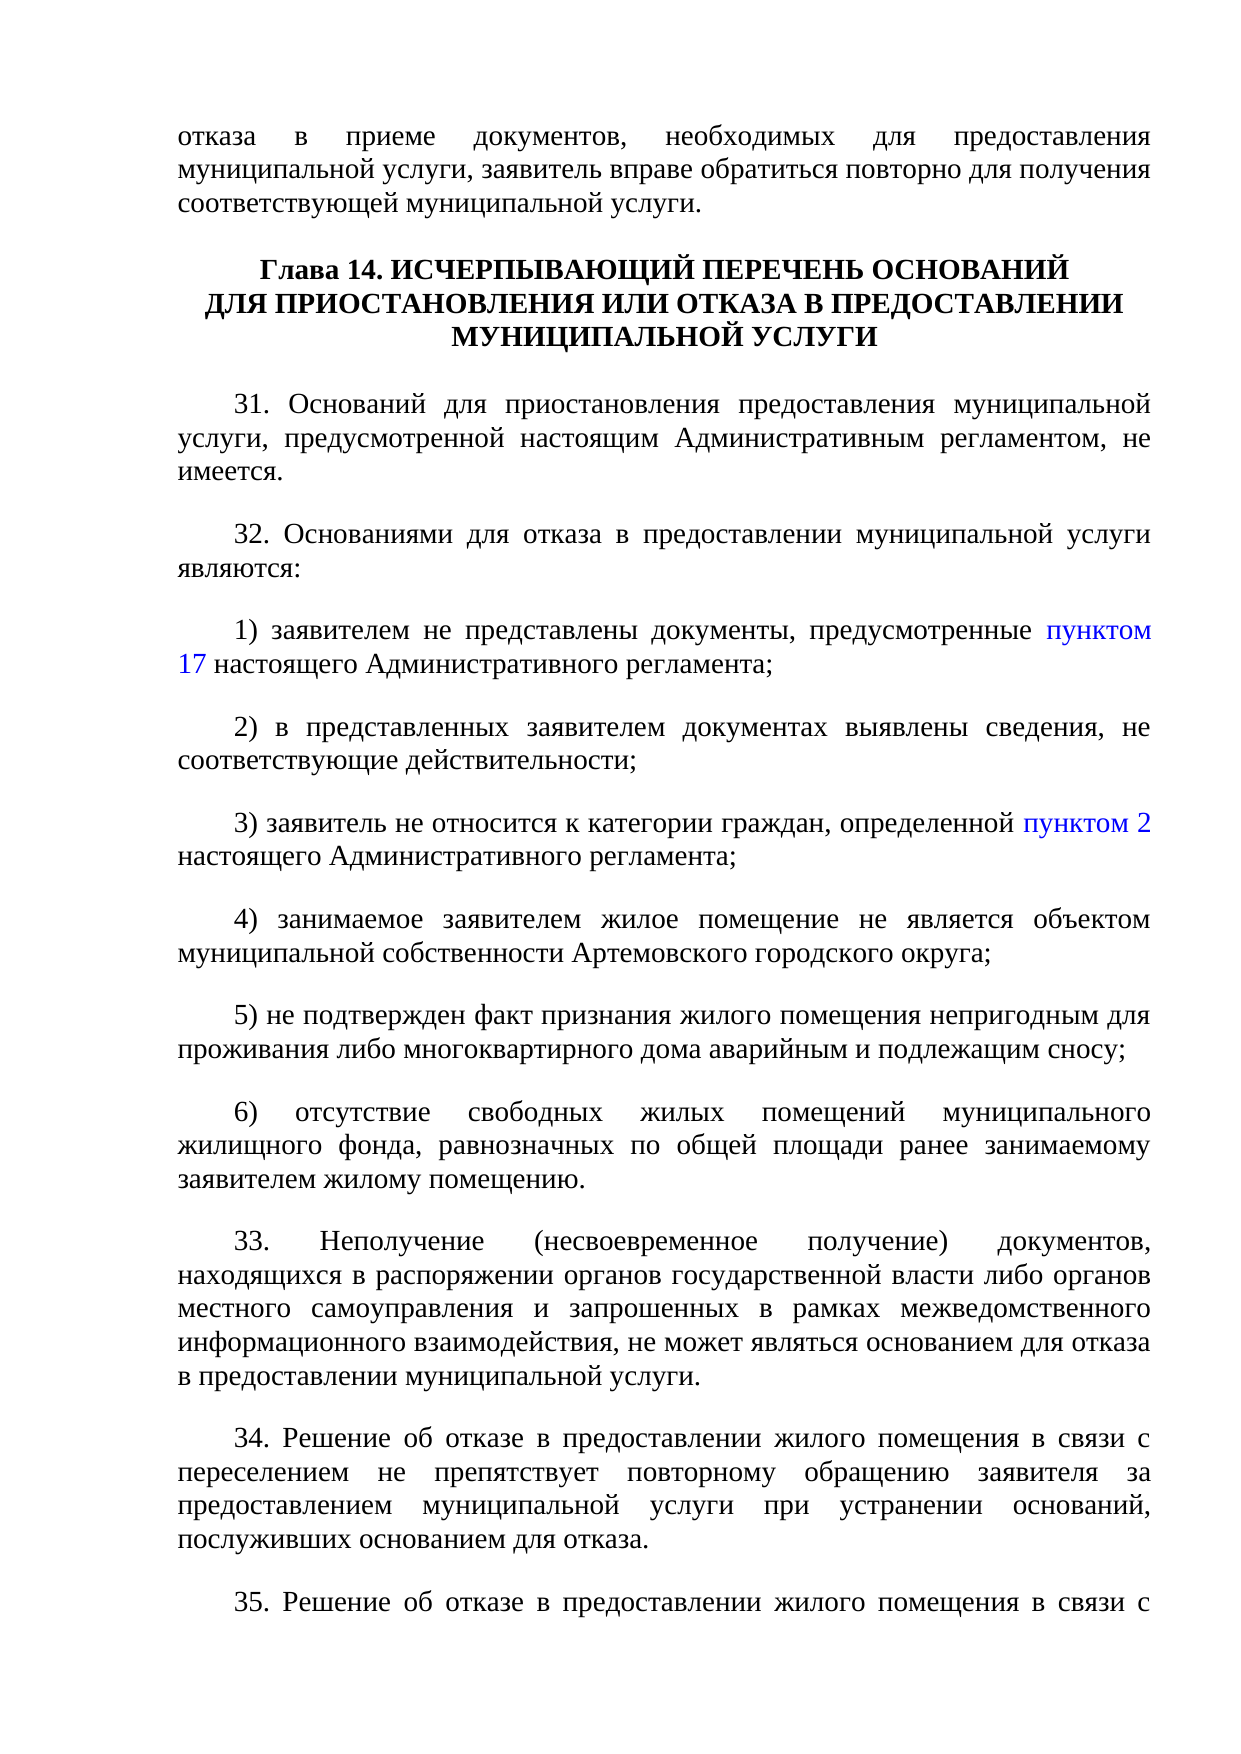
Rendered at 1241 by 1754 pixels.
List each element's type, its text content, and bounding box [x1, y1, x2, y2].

text 6) отсутствие свободных жилых помещений муниципального жилищного фонда, равнозначных по общей площади ранее занимаемому заявителем жилому помещению. [177, 1094, 1152, 1194]
text 34. Решение об отказе в предоставлении жилого помещения в связи с переселением не препятствует повторному обращению заявителя за предоставлением муниципальной услуги при устранении оснований, послуживших основанием для отказа. [177, 1420, 1152, 1554]
title ДЛЯ ПРИОСТАНОВЛЕНИЯ ИЛИ ОТКАЗА В ПРЕДОСТАВЛЕНИИ [177, 286, 1152, 319]
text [177, 118, 1152, 219]
text 3) заявитель не относится к категории граждан, определенной пунктом 2 настоящего Административного регламента; [177, 805, 1152, 872]
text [177, 1584, 1152, 1617]
title МУНИЦИПАЛЬНОЙ УСЛУГИ [177, 319, 1152, 353]
text 33. Неполучение (несвоевременное получение) документов, находящихся в распоряжении органов государственной власти либо органов местного самоуправления и запрошенных в рамках межведомственного информационного взаимодействия, не может являться основанием для отказа в предоставлении муниципальной услуги. [177, 1223, 1152, 1391]
text 2) в представленных заявителем документах выявлены сведения, не соответствующие действительности; [177, 709, 1152, 776]
text 31. Оснований для приостановления предоставления муниципальной услуги, предусмотренной настоящим Административным регламентом, не имеется. [177, 386, 1152, 487]
title Глава 14. ИСЧЕРПЫВАЮЩИЙ ПЕРЕЧЕНЬ ОСНОВАНИЙ [177, 252, 1152, 286]
text 5) не подтвержден факт признания жилого помещения непригодным для проживания либо многоквартирного дома аварийным и подлежащим сносу; [177, 997, 1152, 1064]
text 1) заявителем не представлены документы, предусмотренные пунктом 17 настоящего Административного регламента; [177, 612, 1152, 679]
text 32. Основаниями для отказа в предоставлении муниципальной услуги являются: [177, 516, 1152, 583]
text 4) занимаемое заявителем жилое помещение не является объектом муниципальной собственности Артемовского городского округа; [177, 901, 1152, 968]
